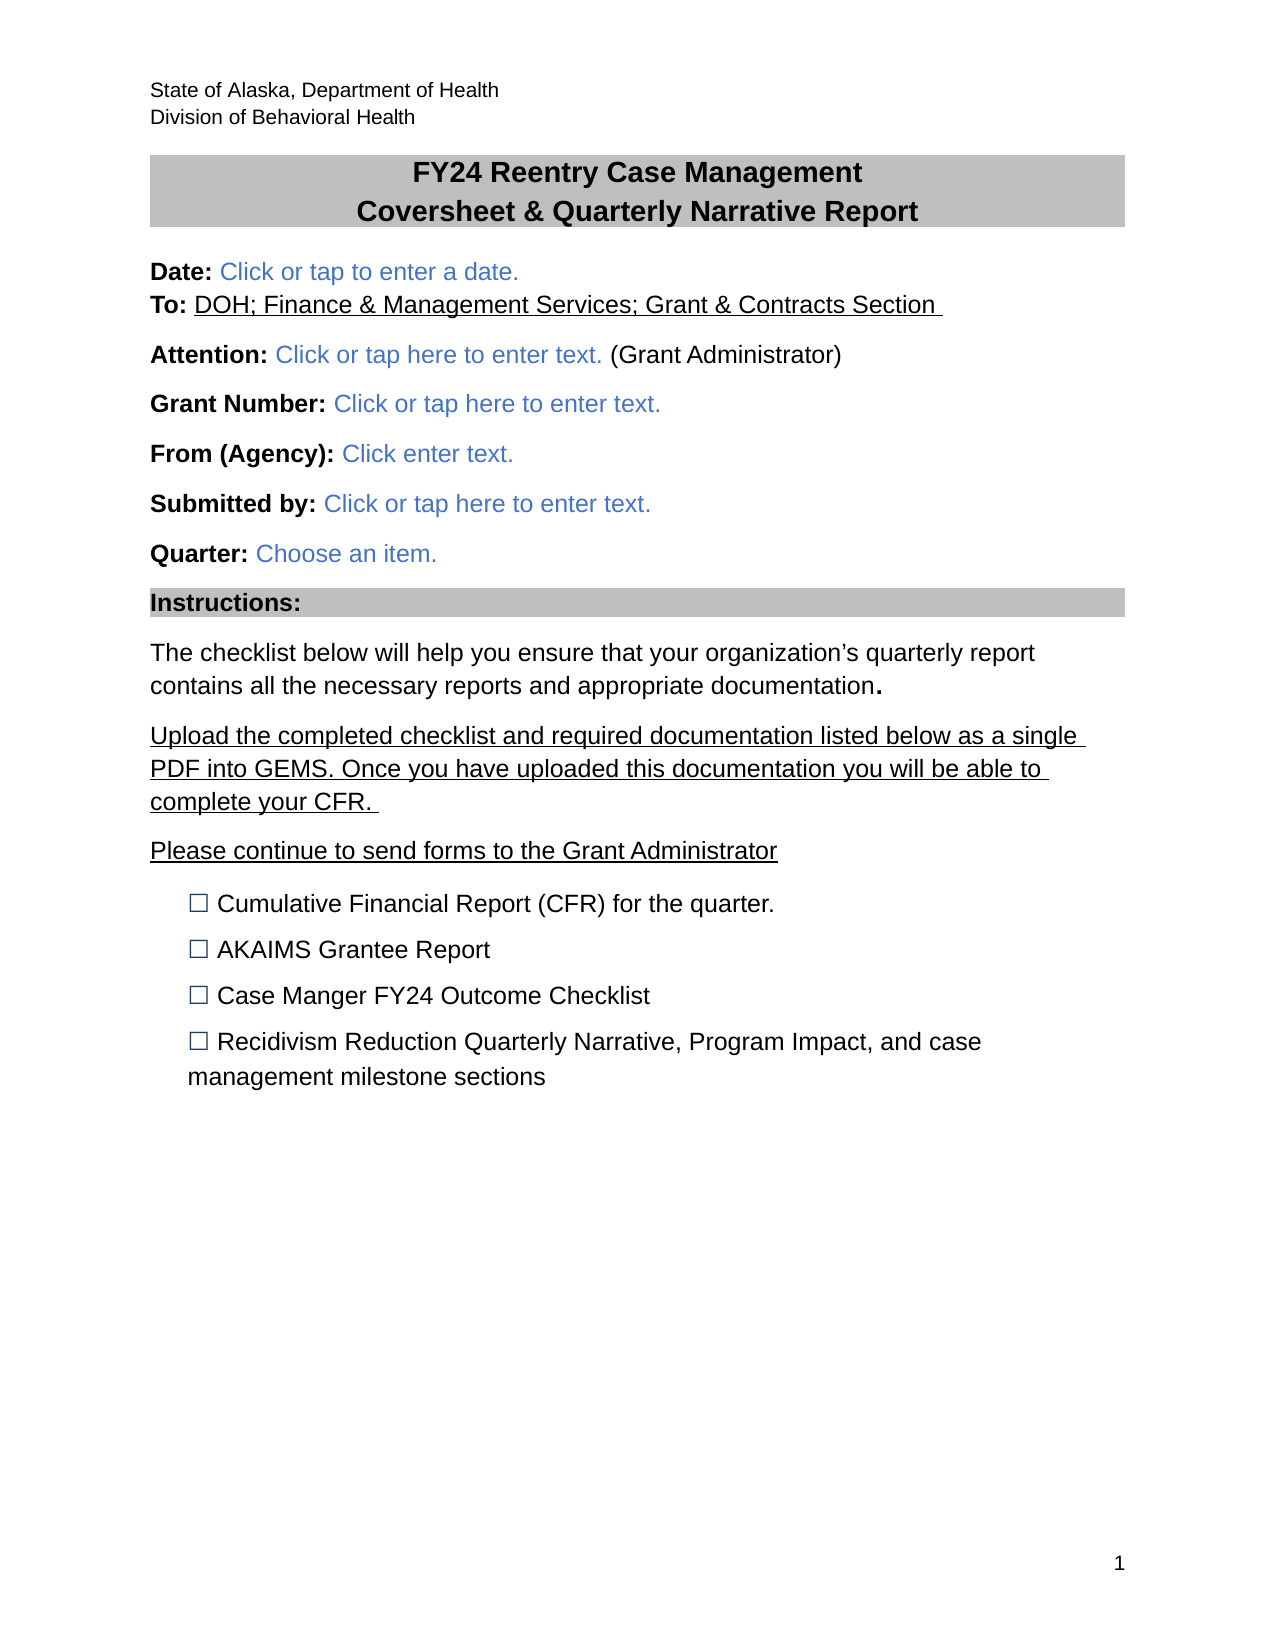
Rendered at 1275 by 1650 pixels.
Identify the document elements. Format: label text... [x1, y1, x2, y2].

text The checklist below will help you ensure that your organization’s quarterly report contains all the necessary reports and appropriate documentation. [150, 638, 1125, 700]
text Submitted by: [150, 489, 1125, 518]
text FY24 Reentry Case Management [150, 155, 1125, 188]
text Grant Number: [150, 389, 1125, 418]
text Date: [150, 257, 1125, 286]
list Case Manger FY24 Outcome Checklist [187, 977, 1125, 1012]
text From (Agency): [150, 439, 1125, 468]
list AKAIMS Grantee Report [187, 932, 1125, 966]
text To: DOH; Finance & Management Services; Grant & Contracts Section [150, 290, 1125, 319]
text Instructions: [150, 588, 1125, 617]
text Coversheet & Quarterly Narrative Report [150, 193, 1125, 227]
text Upload the completed checklist and required documentation listed below as a single PDF into GEMS. Once you have uploaded this documentation you will be able to complete your CFR. [150, 721, 1125, 815]
text Cumulative Financial Report (CFR) for the quarter. [187, 886, 1125, 920]
text Attention: (Grant Administrator) [150, 340, 1125, 368]
list Recidivism Reduction Quarterly Narrative, Program Impact, and case management milestone sections [187, 1023, 1125, 1090]
text Please continue to send forms to the Grant Administrator [150, 836, 1125, 865]
text Quarter: [150, 538, 1125, 567]
